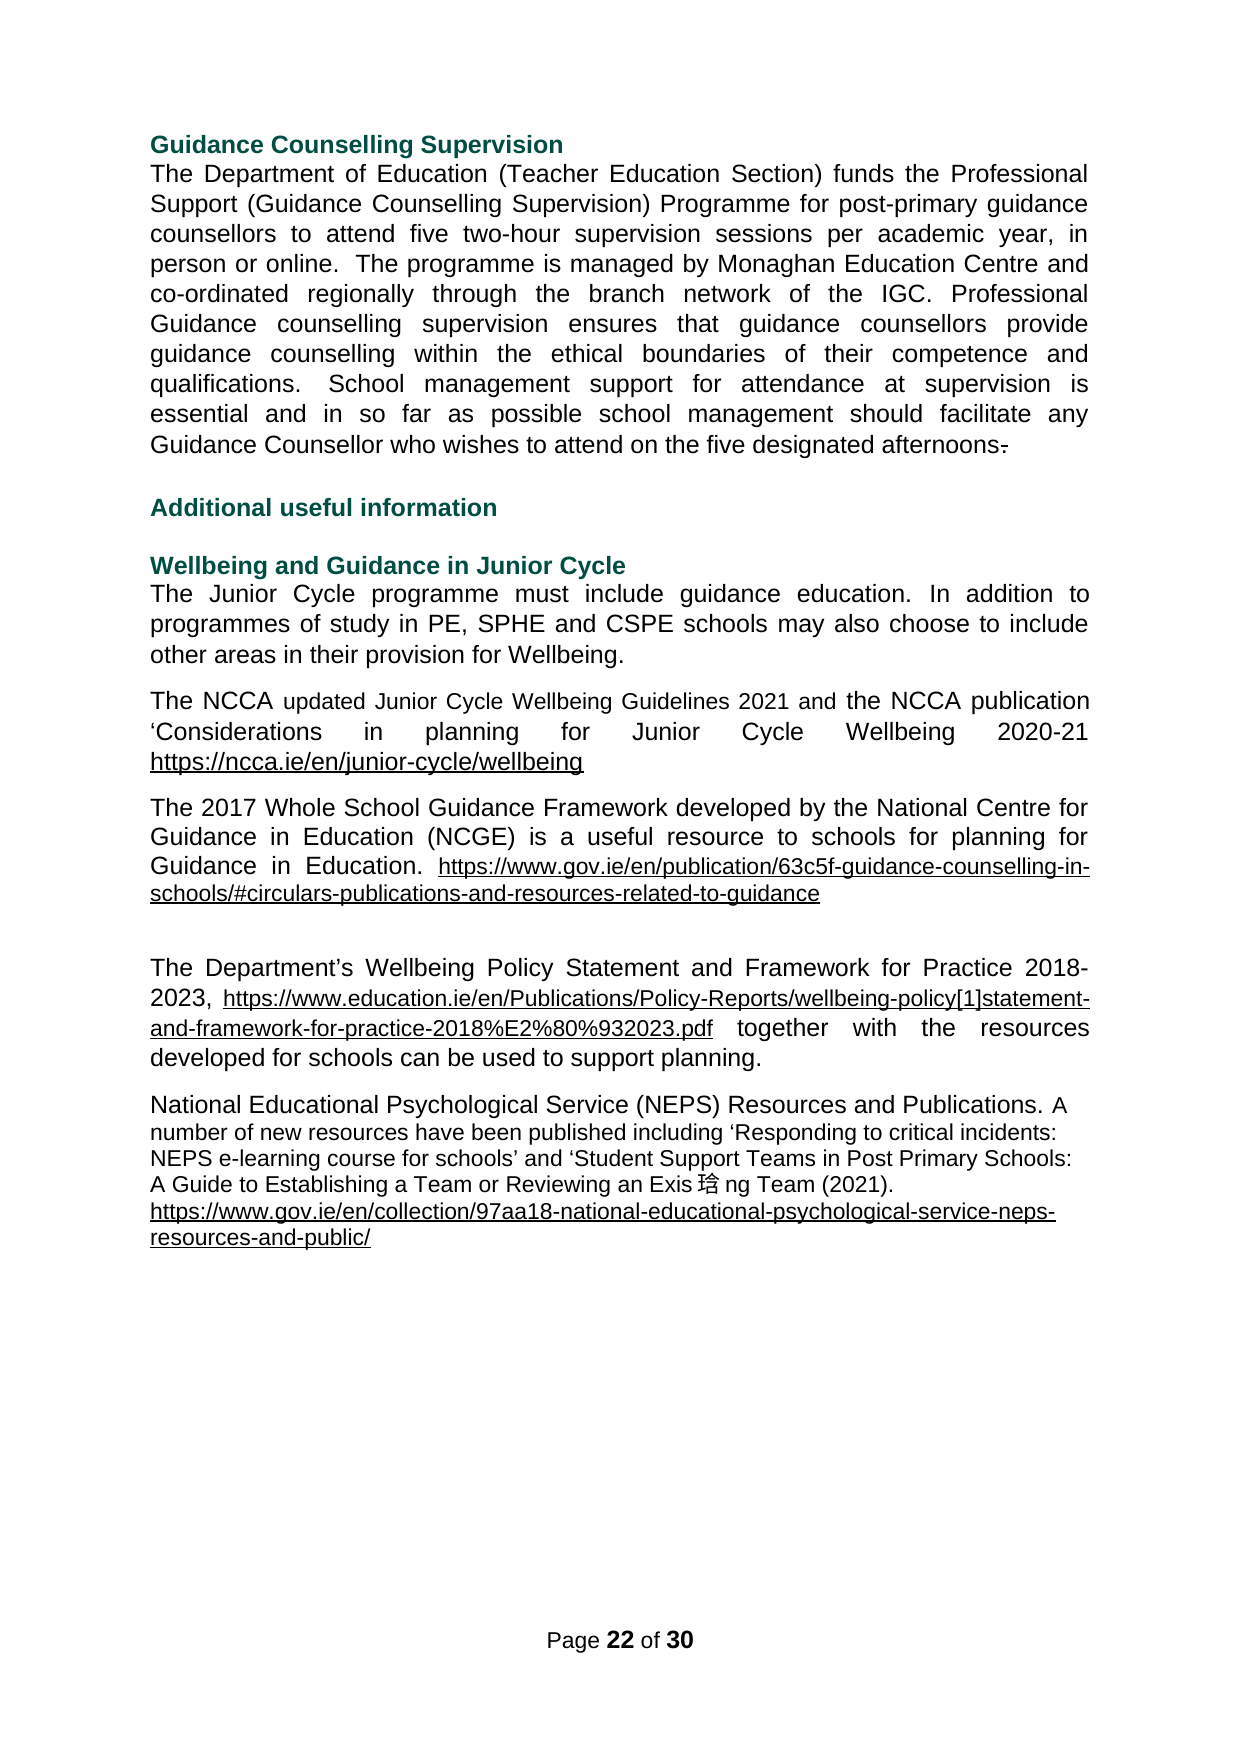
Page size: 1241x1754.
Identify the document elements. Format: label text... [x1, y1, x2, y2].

text National Educational Psychological Service (NEPS) Resources and Publications. A number of new resources have been published including ‘Responding to critical incidents: NEPS e-learning course for schools’ and ‘Student Support Teams in Post Primary Schools: A Guide to Establishing a Team or Reviewing an Exis琀ng Team (2021). https://www.gov.ie/en/collection/97aa18-national-educational-psychological-service-neps-resources-and-public/ [150, 1090, 1090, 1250]
text The Department’s Wellbeing Policy Statement and Framework for Practice 2018-2023, https://www.education.ie/en/Publications/Policy-Reports/wellbeing-policy[1]statement-and-framework-for-practice-2018%E2%80%932023.pdf together with the resources developed for schools can be used to support planning. [150, 953, 1090, 1072]
text The 2017 Whole School Guidance Framework developed by the National Centre for Guidance in Education (NCGE) is a useful resource to schools for planning for Guidance in Education. https://www.gov.ie/en/publication/63c5f-guidance-counselling-in-schools/#circulars-publications-and-resources-related-to-guidance [150, 793, 1090, 906]
text Guidance Counselling Supervision [150, 130, 1090, 159]
text The Junior Cycle programme must include guidance education. In addition to programmes of study in PE, SPHE and CSPE schools may also choose to include other areas in their provision for Wellbeing. [150, 579, 1090, 668]
text Wellbeing and Guidance in Junior Cycle [150, 551, 1090, 579]
text Additional useful information [150, 493, 1090, 522]
text The NCCA updated Junior Cycle Wellbeing Guidelines 2021 and the NCCA publication ‘Considerations in planning for Junior Cycle Wellbeing 2020-21 https://ncca.ie/en/junior-cycle/wellbeing [150, 686, 1090, 775]
text The Department of Education (Teacher Education Section) funds the Professional Support (Guidance Counselling Supervision) Programme for post-primary guidance counsellors to attend five two-hour supervision sessions per academic year, in person or online. The programme is managed by Monaghan Education Centre and co-ordinated regionally through the branch network of the IGC. Professional Guidance counselling supervision ensures that guidance counsellors provide guidance counselling within the ethical boundaries of their competence and qualifications. School management support for attendance at supervision is essential and in so far as possible school management should facilitate any Guidance Counsellor who wishes to attend on the five designated afternoons. [150, 159, 1090, 458]
